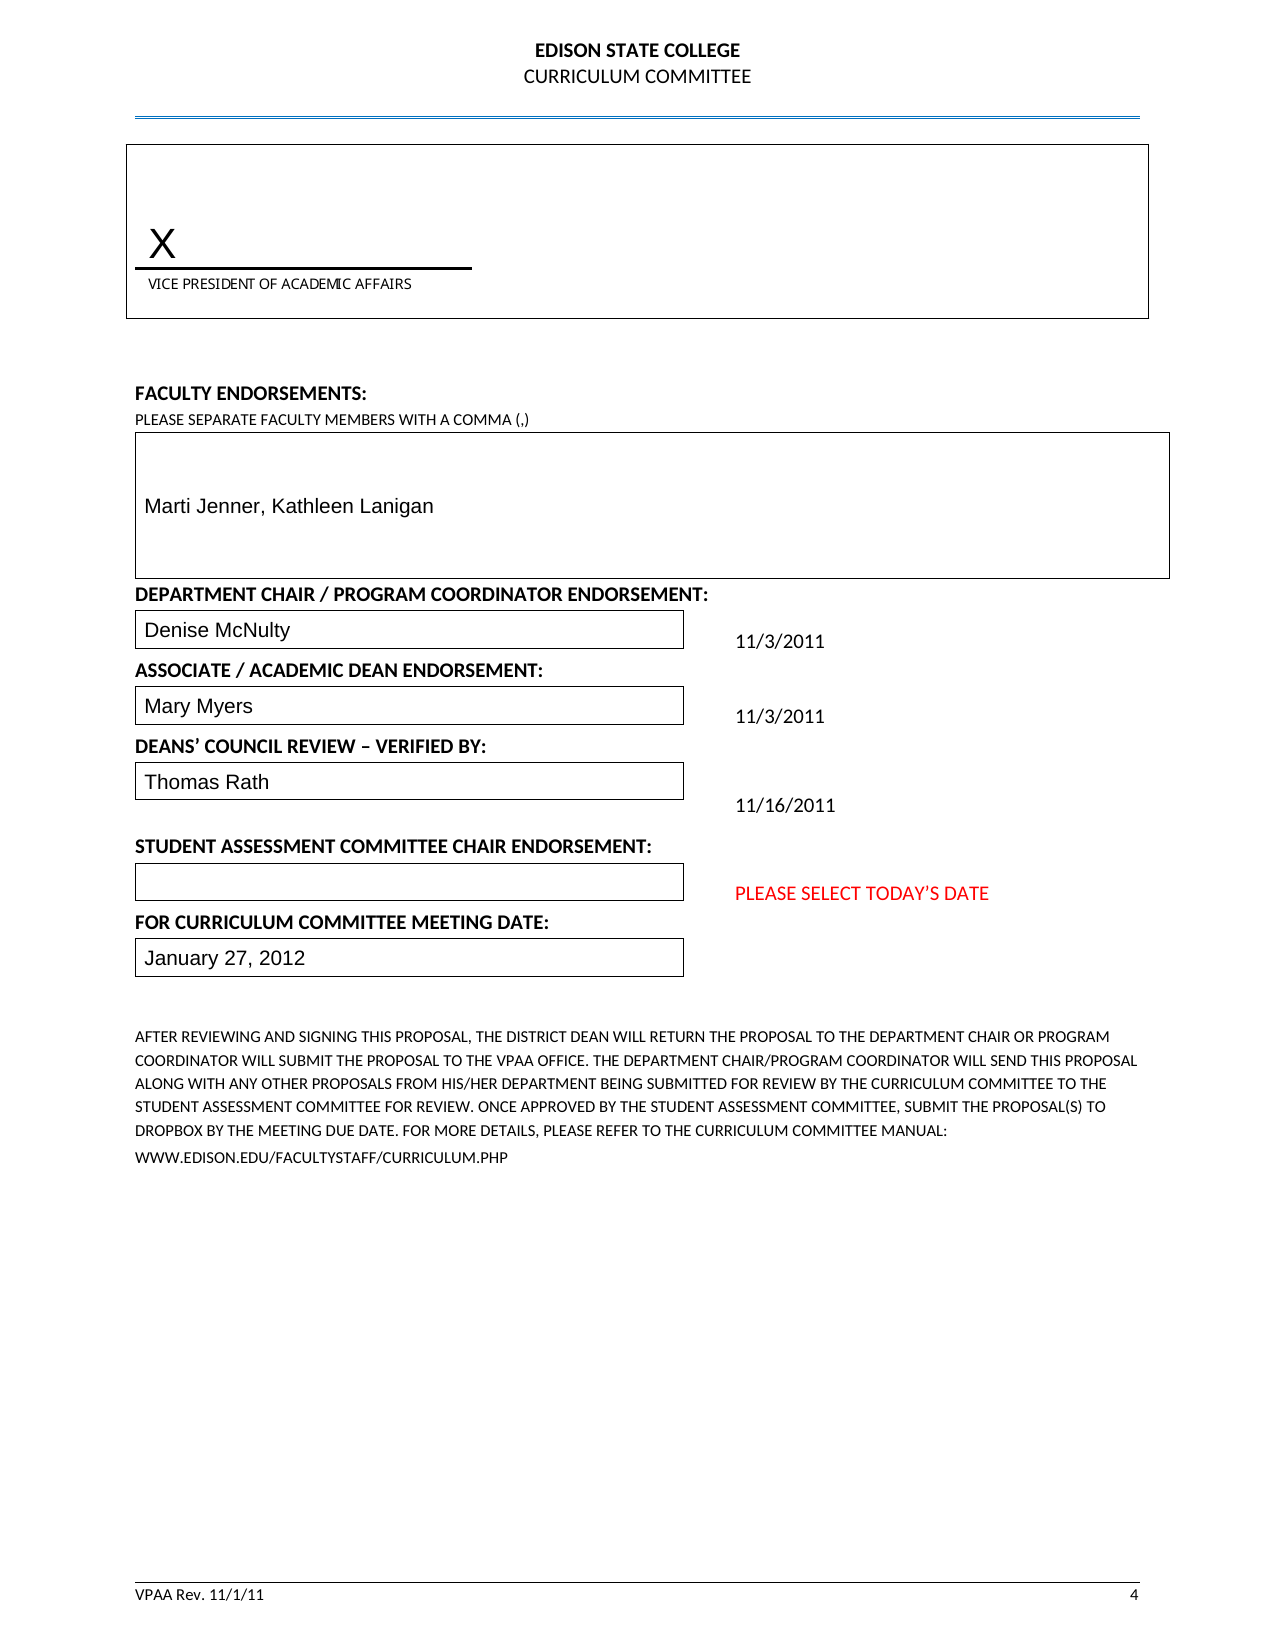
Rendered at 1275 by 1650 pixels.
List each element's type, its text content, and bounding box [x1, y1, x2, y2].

text FOR CURRICULUM COMMITTEE MEETING DATE: [135, 909, 1140, 935]
text ASSOCIATE / ACADEMIC DEAN ENDORSEMENT: [135, 657, 1140, 682]
text AFTER REVIEWING AND SIGNING THIS PROPOSAL, THE DISTRICT DEAN WILL RETURN THE PROPOSAL TO THE DEPARTMENT CHAIR OR PROGRAM COORDINATOR WILL SUBMIT THE PROPOSAL TO THE VPAA OFFICE. THE DEPARTMENT CHAIR/PROGRAM COORDINATOR WILL SEND THIS PROPOSAL ALONG WITH ANY OTHER PROPOSALS FROM HIS/HER DEPARTMENT BEING SUBMITTED FOR REVIEW BY THE CURRICULUM COMMITTEE TO THE STUDENT ASSESSMENT COMMITTEE FOR REVIEW. ONCE APPROVED BY THE STUDENT ASSESSMENT COMMITTEE, SUBMIT THE PROPOSAL(S) TO DROPBOX BY THE MEETING DUE DATE. FOR MORE DETAILS, PLEASE REFER TO THE CURRICULUM COMMITTEE MANUAL: www.edison.edu/facultystaff/curriculum.php [135, 1026, 1140, 1168]
text STUDENT ASSESSMENT COMMITTEE CHAIR ENDORSEMENT: [135, 833, 1140, 859]
text FACULTY ENDORSEMENTS: PLEASE SEPARATE FACULTY MEMBERS WITH A COMMA (,) [135, 380, 1140, 429]
text DEPARTMENT CHAIR / PROGRAM COORDINATOR ENDORSEMENT: [135, 581, 1140, 607]
text DEANS’ COUNCIL Review – verified by: [135, 733, 1140, 758]
